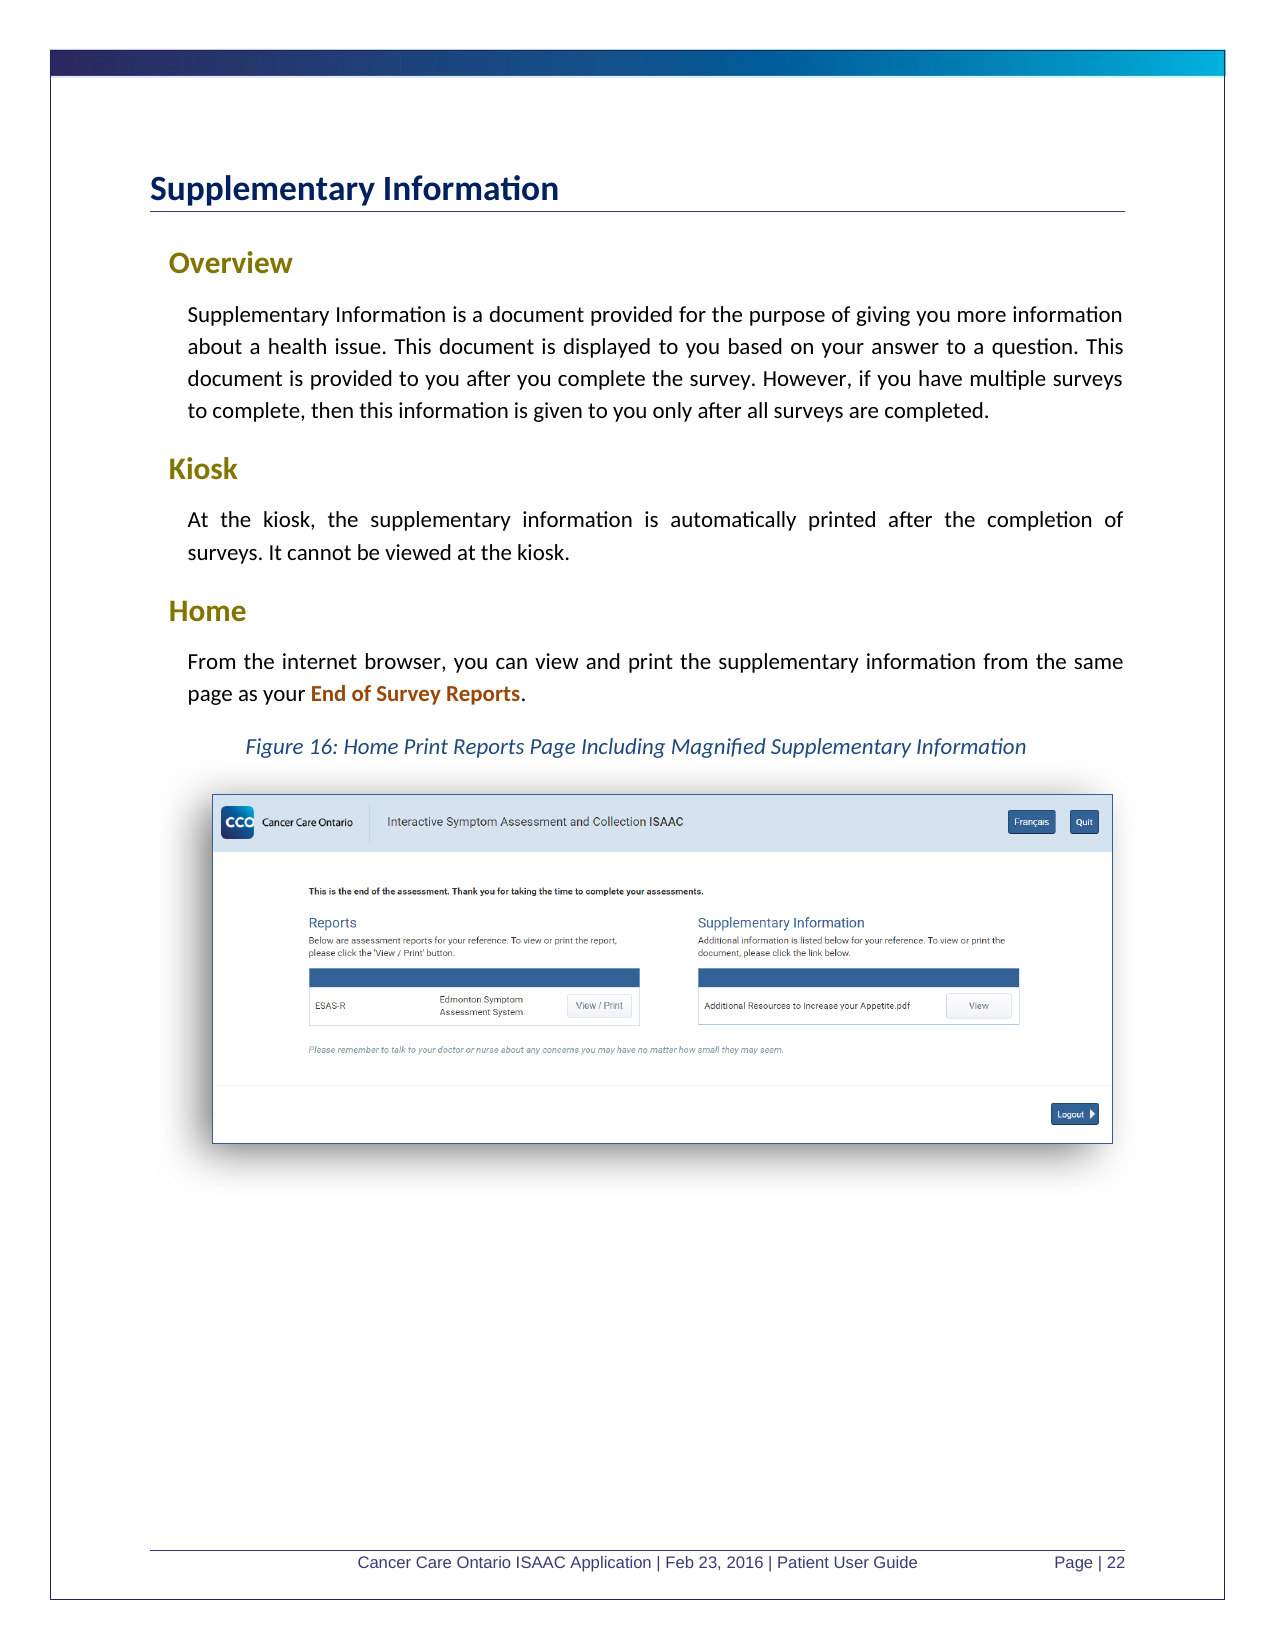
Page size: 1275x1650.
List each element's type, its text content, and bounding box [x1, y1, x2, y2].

picture [213, 795, 1112, 1143]
picture [48, 49, 1226, 78]
subtitle Home [169, 591, 1125, 629]
subtitle Kiosk [169, 449, 1125, 487]
text Supplementary Information is a document provided for the purpose of giving you more information about a health issue. This document is displayed to you based on your answer to a question. This document is provided to you after you complete the survey. However, if you have multiple surveys to complete, then this information is given to you only after all surveys are completed. [187, 300, 1125, 424]
text From the internet browser, you can view and print the supplementary information from the same page as your End of Survey Reports. [187, 647, 1125, 707]
picture [51, 51, 1224, 78]
text Figure 16: Home Print Reports Page Including Magnified Supplementary Information [150, 732, 1125, 760]
subtitle Overview [169, 243, 1125, 282]
subtitle Supplementary Information [150, 166, 1125, 211]
text At the kiosk, the supplementary information is automatically printed after the completion of surveys. It cannot be viewed at the kiosk. [187, 506, 1125, 566]
